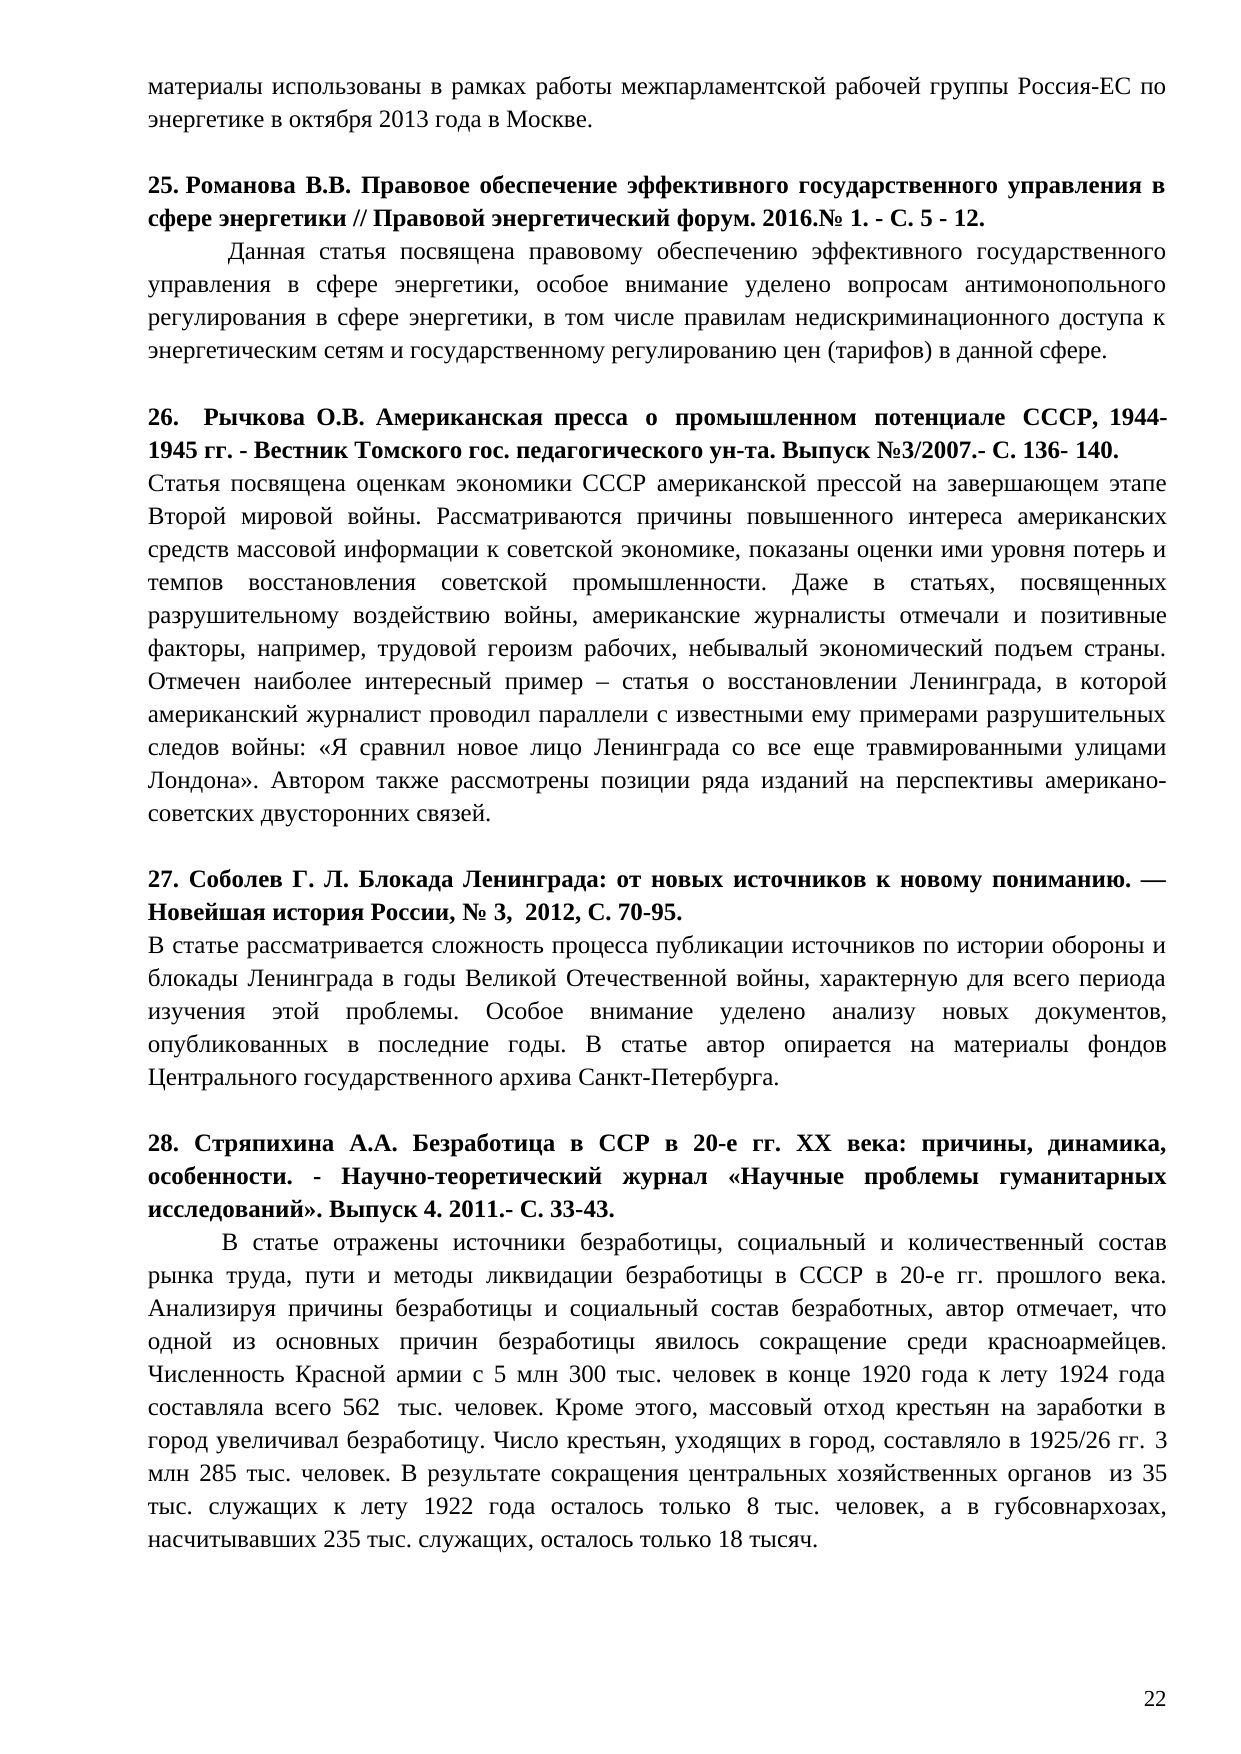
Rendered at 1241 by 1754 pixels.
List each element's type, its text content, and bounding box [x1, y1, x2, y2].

text В статье рассматривается сложность процесса публикации источников по истории обороны и блокады Ленинграда в годы Великой Отечественной войны, характерную для всего периода изучения этой проблемы. Особое внимание уделено анализу новых документов, опубликованных в последние годы. В статье автор опирается на материалы фондов Центрального государственного архива Санкт-Петербурга. [148, 930, 1167, 1091]
text материалы использованы в рамках работы межпарламентской рабочей группы Россия-ЕС по энергетике в октября 2013 года в Москве. [148, 71, 1167, 133]
text В статье отражены источники безработицы, социальный и количественный состав рынка труда, пути и методы ликвидации безработицы в СССР в 20-е гг. прошлого века. Анализируя причины безработицы и социальный состав безработных, автор отмечает, что одной из основных причин безработицы явилось сокращение среди красноармейцев. Численность Красной армии с 5 млн 300 тыс. человек в конце 1920 года к лету 1924 года составляла всего 562 тыс. человек. Кроме этого, массовый отход крестьян на заработки в город увеличивал безработицу. Число крестьян, уходящих в город, составляло в 1925/26 гг. 3 млн 285 тыс. человек. В результате сокращения центральных хозяйственных органов из 35 тыс. служащих к лету 1922 года осталось только 8 тыс. человек, а в губсовнархозах, насчитывавших 235 тыс. служащих, осталось только 18 тысяч. [148, 1227, 1167, 1553]
text Статья посвящена оценкам экономики СССР американской прессой на завершающем этапе Второй мировой войны. Рассматриваются причины повышенного интереса американских средств массовой информации к советской экономике, показаны оценки ими уровня потерь и темпов восстановления советской промышленности. Даже в статьях, посвященных разрушительному воздействию войны, американские журналисты отмечали и позитивные факторы, например, трудовой героизм рабочих, небывалый экономический подъем страны. Отмечен наиболее интересный пример – статья о восстановлении Ленинграда, в которой американский журналист проводил параллели с известными ему примерами разрушительных следов войны: «Я сравнил новое лицо Ленинграда со все еще травмированными улицами Лондона». Автором также рассмотрены позиции ряда изданий на перспективы американо- советских двусторонних связей. [148, 468, 1167, 827]
subtitle Стряпихина А.А. Безработица в ССР в 20-е гг. ХХ века: причины, динамика, особенности. - Научно-теоретический журнал «Научные проблемы гуманитарных исследований». Выпуск 4. 2011.- C. 33-43. [148, 1128, 1167, 1223]
subtitle Романова В.В. Правовое обеспечение эффективного государственного управления в сфере энергетики // Правовой энергетический форум. 2016.№ 1. - С. 5 - 12. [148, 170, 1166, 232]
text Данная статья посвящена правовому обеспечению эффективного государственного управления в сфере энергетики, особое внимание уделено вопросам антимонопольного регулирования в сфере энергетики, в том числе правилам недискриминационного доступа к энергетическим сетям и государственному регулированию цен (тарифов) в данной сфере. [148, 236, 1166, 364]
subtitle Рычкова О.В. Американская пресса о промышленном потенциале СССР, 1944-1945 гг. - Вестник Томского гос. педагогического ун-та. Выпуск №3/2007.- С. 136- 140. [148, 402, 1167, 463]
subtitle Соболев Г. Л. Блокада Ленинграда: от новых источников к новому пониманию. — Новейшая история России, № 3, 2012, C. 70-95. [148, 864, 1167, 926]
